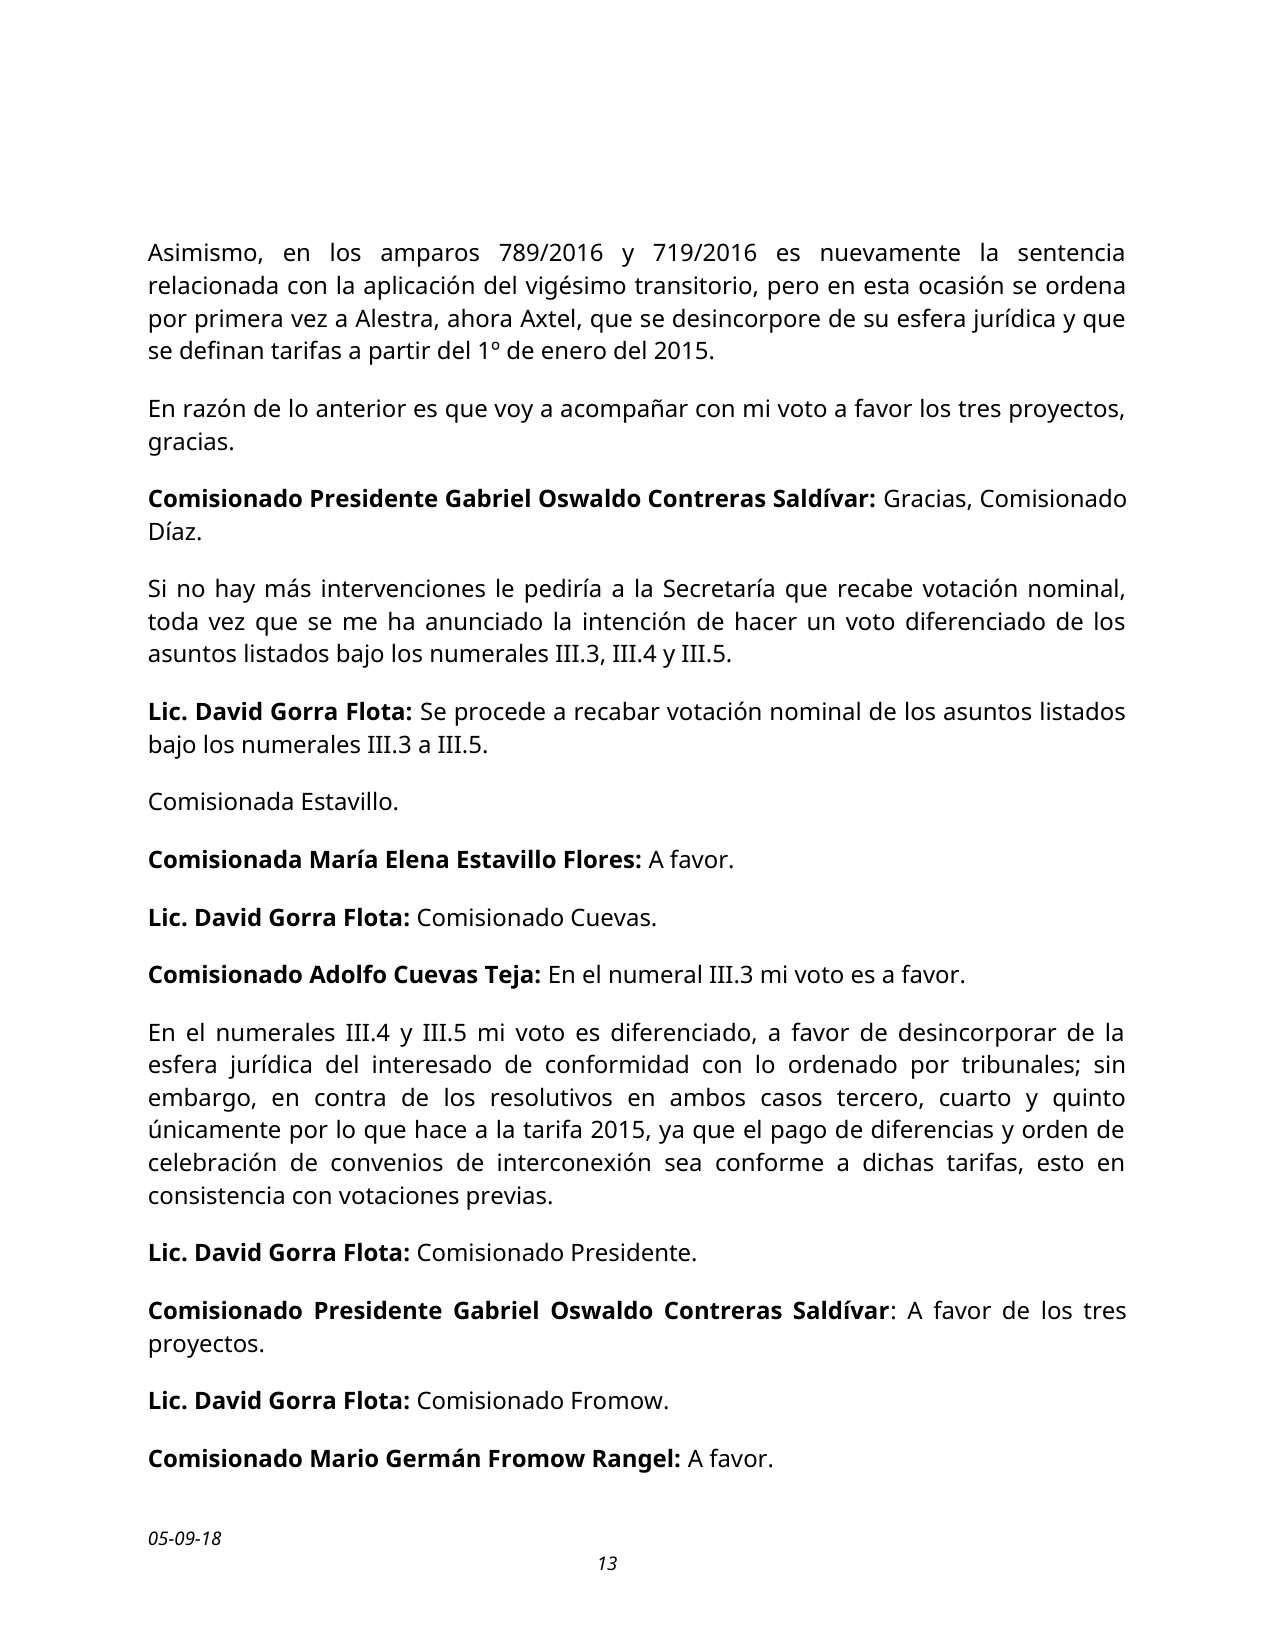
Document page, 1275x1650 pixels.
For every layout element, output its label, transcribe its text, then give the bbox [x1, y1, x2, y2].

text Comisionado Presidente Gabriel Oswaldo Contreras Saldívar: A favor de los tres proyectos. [148, 1294, 1127, 1359]
text Comisionado Presidente Gabriel Oswaldo Contreras Saldívar: Gracias, Comisionado Díaz. [148, 482, 1127, 547]
text Si no hay más intervenciones le pediría a la Secretaría que recabe votación nominal, toda vez que se me ha anunciado la intención de hacer un voto diferenciado de los asuntos listados bajo los numerales III.3, III.4 y III.5. [148, 572, 1127, 670]
text Lic. David Gorra Flota: Comisionado Cuevas. [148, 900, 1127, 933]
text En el numerales III.4 y III.5 mi voto es diferenciado, a favor de desincorporar de la esfera jurídica del interesado de conformidad con lo ordenado por tribunales; sin embargo, en contra de los resolutivos en ambos casos tercero, cuarto y quinto únicamente por lo que hace a la tarifa 2015, ya que el pago de diferencias y orden de celebración de convenios de interconexión sea conforme a dichas tarifas, esto en consistencia con votaciones previas. [148, 1016, 1127, 1211]
text Comisionada María Elena Estavillo Flores: A favor. [148, 843, 1127, 875]
text Comisionado Adolfo Cuevas Teja: En el numeral III.3 mi voto es a favor. [148, 958, 1127, 991]
text Lic. David Gorra Flota: Comisionado Fromow. [148, 1384, 1127, 1417]
text Comisionada Estavillo. [148, 785, 1127, 818]
text En razón de lo anterior es que voy a acompañar con mi voto a favor los tres proyectos, gracias. [148, 392, 1127, 457]
text Lic. David Gorra Flota: Comisionado Presidente. [148, 1236, 1127, 1269]
text Asimismo, en los amparos 789/2016 y 719/2016 es nuevamente la sentencia relacionada con la aplicación del vigésimo transitorio, pero en esta ocasión se ordena por primera vez a Alestra, ahora Axtel, que se desincorpore de su esfera jurídica y que se definan tarifas a partir del 1º de enero del 2015. [148, 236, 1127, 367]
text Comisionado Mario Germán Fromow Rangel: A favor. [148, 1442, 1127, 1474]
text Lic. David Gorra Flota: Se procede a recabar votación nominal de los asuntos listados bajo los numerales III.3 a III.5. [148, 695, 1127, 760]
